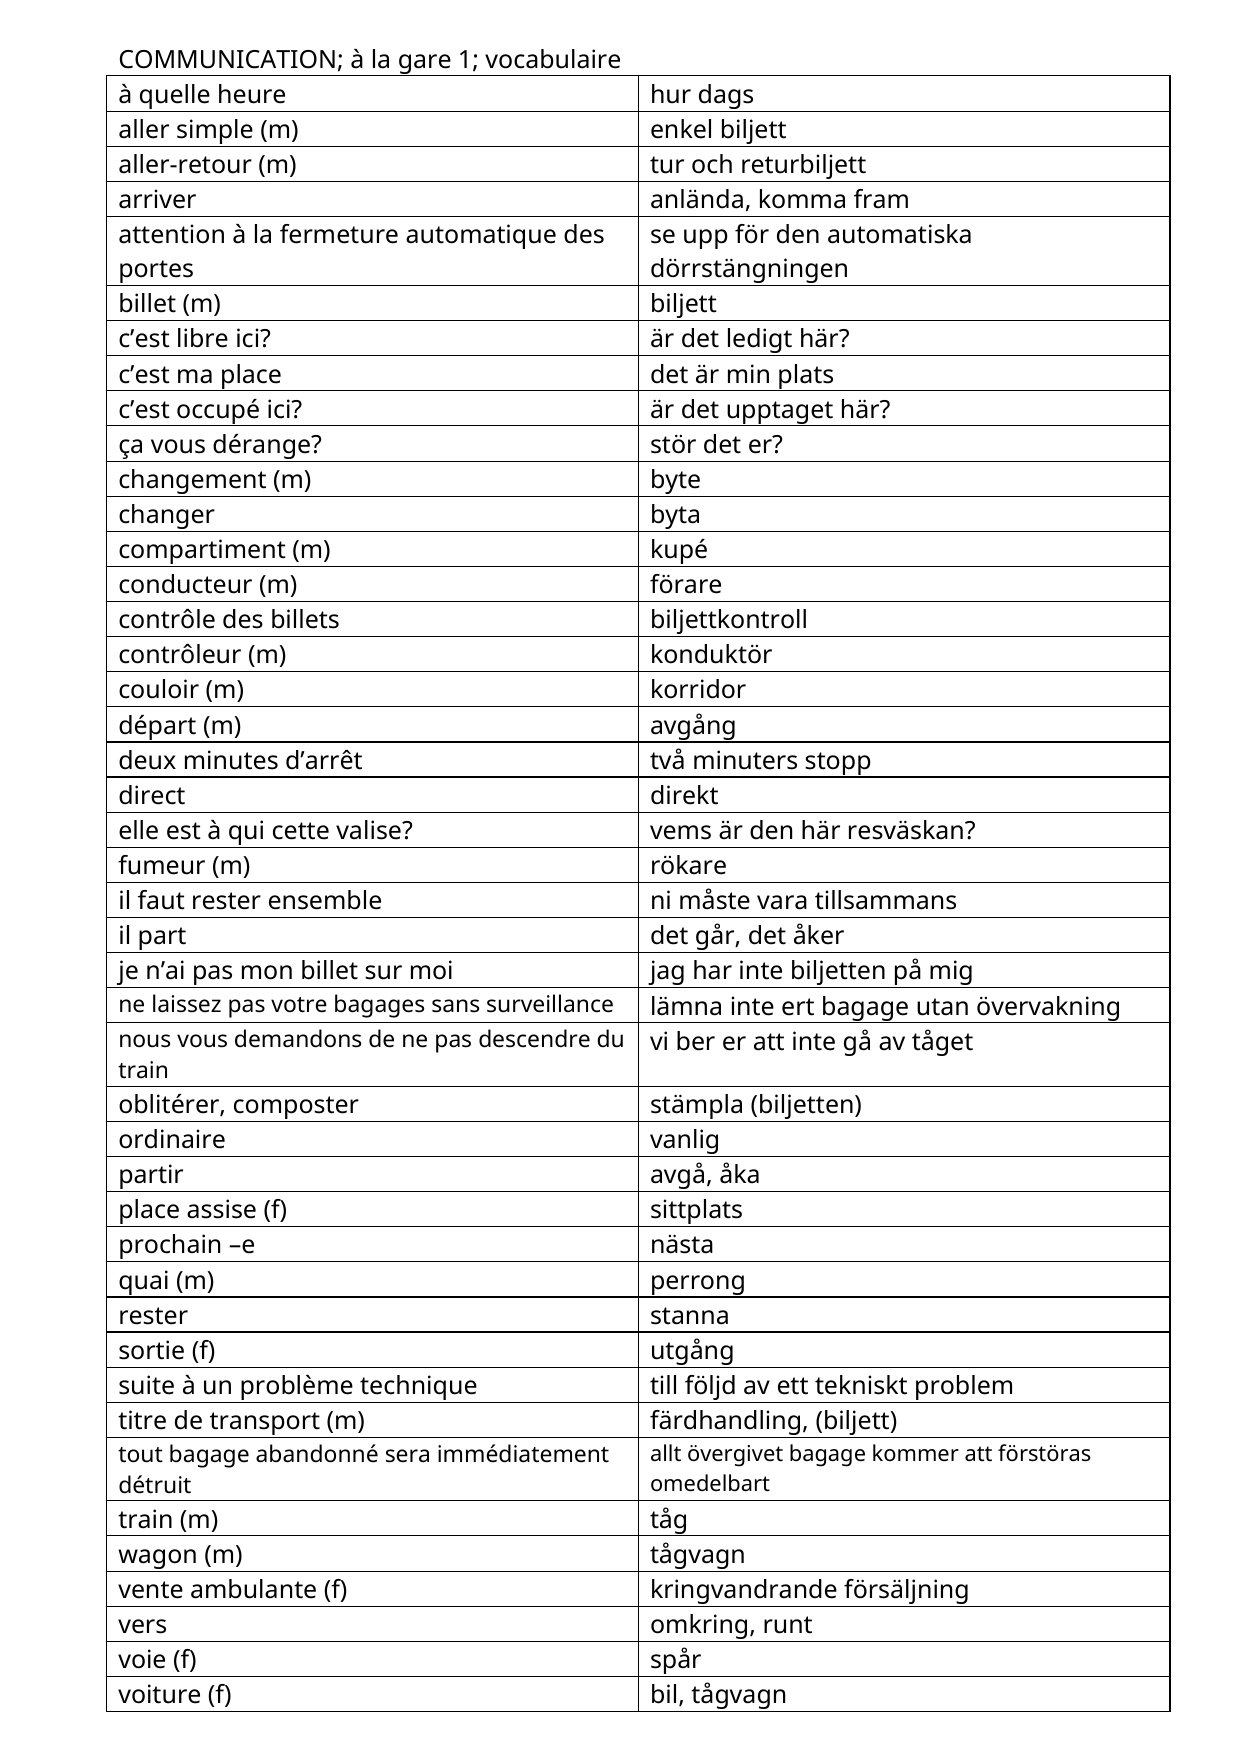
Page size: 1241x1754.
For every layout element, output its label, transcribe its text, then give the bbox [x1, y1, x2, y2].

table_cell c’est ma place [107, 356, 638, 390]
table_cell perrong [639, 1262, 1169, 1296]
table_cell stämpla (biljetten) [639, 1087, 1169, 1121]
table_cell changer [107, 497, 638, 531]
table_cell direct [107, 778, 638, 812]
table_cell oblitérer, composter [107, 1087, 638, 1121]
table_cell compartiment (m) [107, 532, 638, 566]
table_cell bil, tågvagn [639, 1677, 1169, 1711]
table_cell byte [639, 462, 1169, 496]
table_cell direkt [639, 778, 1169, 812]
table_cell byta [639, 497, 1169, 531]
table_cell nous vous demandons de ne pas descendre du train [107, 1023, 638, 1086]
table_cell tågvagn [639, 1536, 1169, 1571]
table_cell arriver [107, 182, 638, 216]
table_cell är det upptaget här? [639, 391, 1169, 425]
table_cell lämna inte ert bagage utan övervakning [639, 988, 1169, 1022]
table_cell det går, det åker [639, 918, 1169, 952]
table_cell contrôleur (m) [107, 637, 638, 671]
table_cell il faut rester ensemble [107, 883, 638, 917]
table_cell anlända, komma fram [639, 182, 1169, 216]
table_cell fumeur (m) [107, 848, 638, 882]
table_header hur dags [639, 76, 1169, 111]
table_cell biljett [639, 286, 1169, 320]
table_cell kringvandrande försäljning [639, 1572, 1169, 1606]
table_cell wagon (m) [107, 1536, 638, 1571]
table_cell allt övergivet bagage kommer att förstöras omedelbart [639, 1438, 1169, 1500]
table_cell nästa [639, 1227, 1169, 1261]
table_cell prochain –e [107, 1227, 638, 1261]
table_cell till följd av ett tekniskt problem [639, 1368, 1169, 1402]
table_cell tur och returbiljett [639, 147, 1169, 181]
table_cell omkring, runt [639, 1607, 1169, 1641]
table_cell se upp för den automatiska dörrstängningen [639, 217, 1169, 285]
table_cell changement (m) [107, 462, 638, 496]
table_cell attention à la fermeture automatique des portes [107, 217, 638, 285]
table_cell voie (f) [107, 1642, 638, 1676]
table_cell det är min plats [639, 356, 1169, 390]
table_cell är det ledigt här? [639, 321, 1169, 355]
table_cell ordinaire [107, 1122, 638, 1156]
table_cell sortie (f) [107, 1333, 638, 1367]
table_cell il part [107, 918, 638, 952]
table_cell c’est occupé ici? [107, 391, 638, 425]
table_cell ça vous dérange? [107, 426, 638, 461]
table_cell vi ber er att inte gå av tåget [639, 1023, 1169, 1086]
table_cell avgå, åka [639, 1157, 1169, 1191]
table_cell conducteur (m) [107, 567, 638, 601]
table_cell stanna [639, 1298, 1169, 1331]
table_cell train (m) [107, 1501, 638, 1535]
table_cell deux minutes d’arrêt [107, 743, 638, 776]
table_cell vente ambulante (f) [107, 1572, 638, 1606]
table_cell förare [639, 567, 1169, 601]
table_cell ne laissez pas votre bagages sans surveillance [107, 988, 638, 1022]
table_cell konduktör [639, 637, 1169, 671]
table_cell rester [107, 1298, 638, 1331]
table_cell vems är den här resväskan? [639, 813, 1169, 847]
table_cell utgång [639, 1333, 1169, 1367]
table_cell färdhandling, (biljett) [639, 1403, 1169, 1437]
table_cell quai (m) [107, 1262, 638, 1296]
table_cell vers [107, 1607, 638, 1641]
table_cell départ (m) [107, 707, 638, 741]
table_cell suite à un problème technique [107, 1368, 638, 1402]
table_cell titre de transport (m) [107, 1403, 638, 1437]
table_cell billet (m) [107, 286, 638, 320]
table_cell enkel biljett [639, 112, 1169, 146]
table_cell tout bagage abandonné sera immédiatement détruit [107, 1438, 638, 1500]
table_cell ni måste vara tillsammans [639, 883, 1169, 917]
table_cell partir [107, 1157, 638, 1191]
table_cell vanlig [639, 1122, 1169, 1156]
table_cell contrôle des billets [107, 602, 638, 636]
table_cell c’est libre ici? [107, 321, 638, 355]
table_cell biljettkontroll [639, 602, 1169, 636]
table_cell kupé [639, 532, 1169, 566]
text COMMUNICATION; à la gare 1; vocabulaire [118, 41, 1199, 75]
table_cell voiture (f) [107, 1677, 638, 1711]
table_cell aller simple (m) [107, 112, 638, 146]
table_cell sittplats [639, 1192, 1169, 1226]
table_cell korridor [639, 672, 1169, 706]
table_cell elle est à qui cette valise? [107, 813, 638, 847]
table_cell avgång [639, 707, 1169, 741]
table_cell jag har inte biljetten på mig [639, 953, 1169, 987]
table_cell tåg [639, 1501, 1169, 1535]
table_cell stör det er? [639, 426, 1169, 461]
table_cell aller-retour (m) [107, 147, 638, 181]
table_cell couloir (m) [107, 672, 638, 706]
table_cell spår [639, 1642, 1169, 1676]
table_cell place assise (f) [107, 1192, 638, 1226]
table_cell två minuters stopp [639, 743, 1169, 776]
table_cell je n’ai pas mon billet sur moi [107, 953, 638, 987]
table_cell rökare [639, 848, 1169, 882]
table_header à quelle heure [107, 76, 638, 111]
